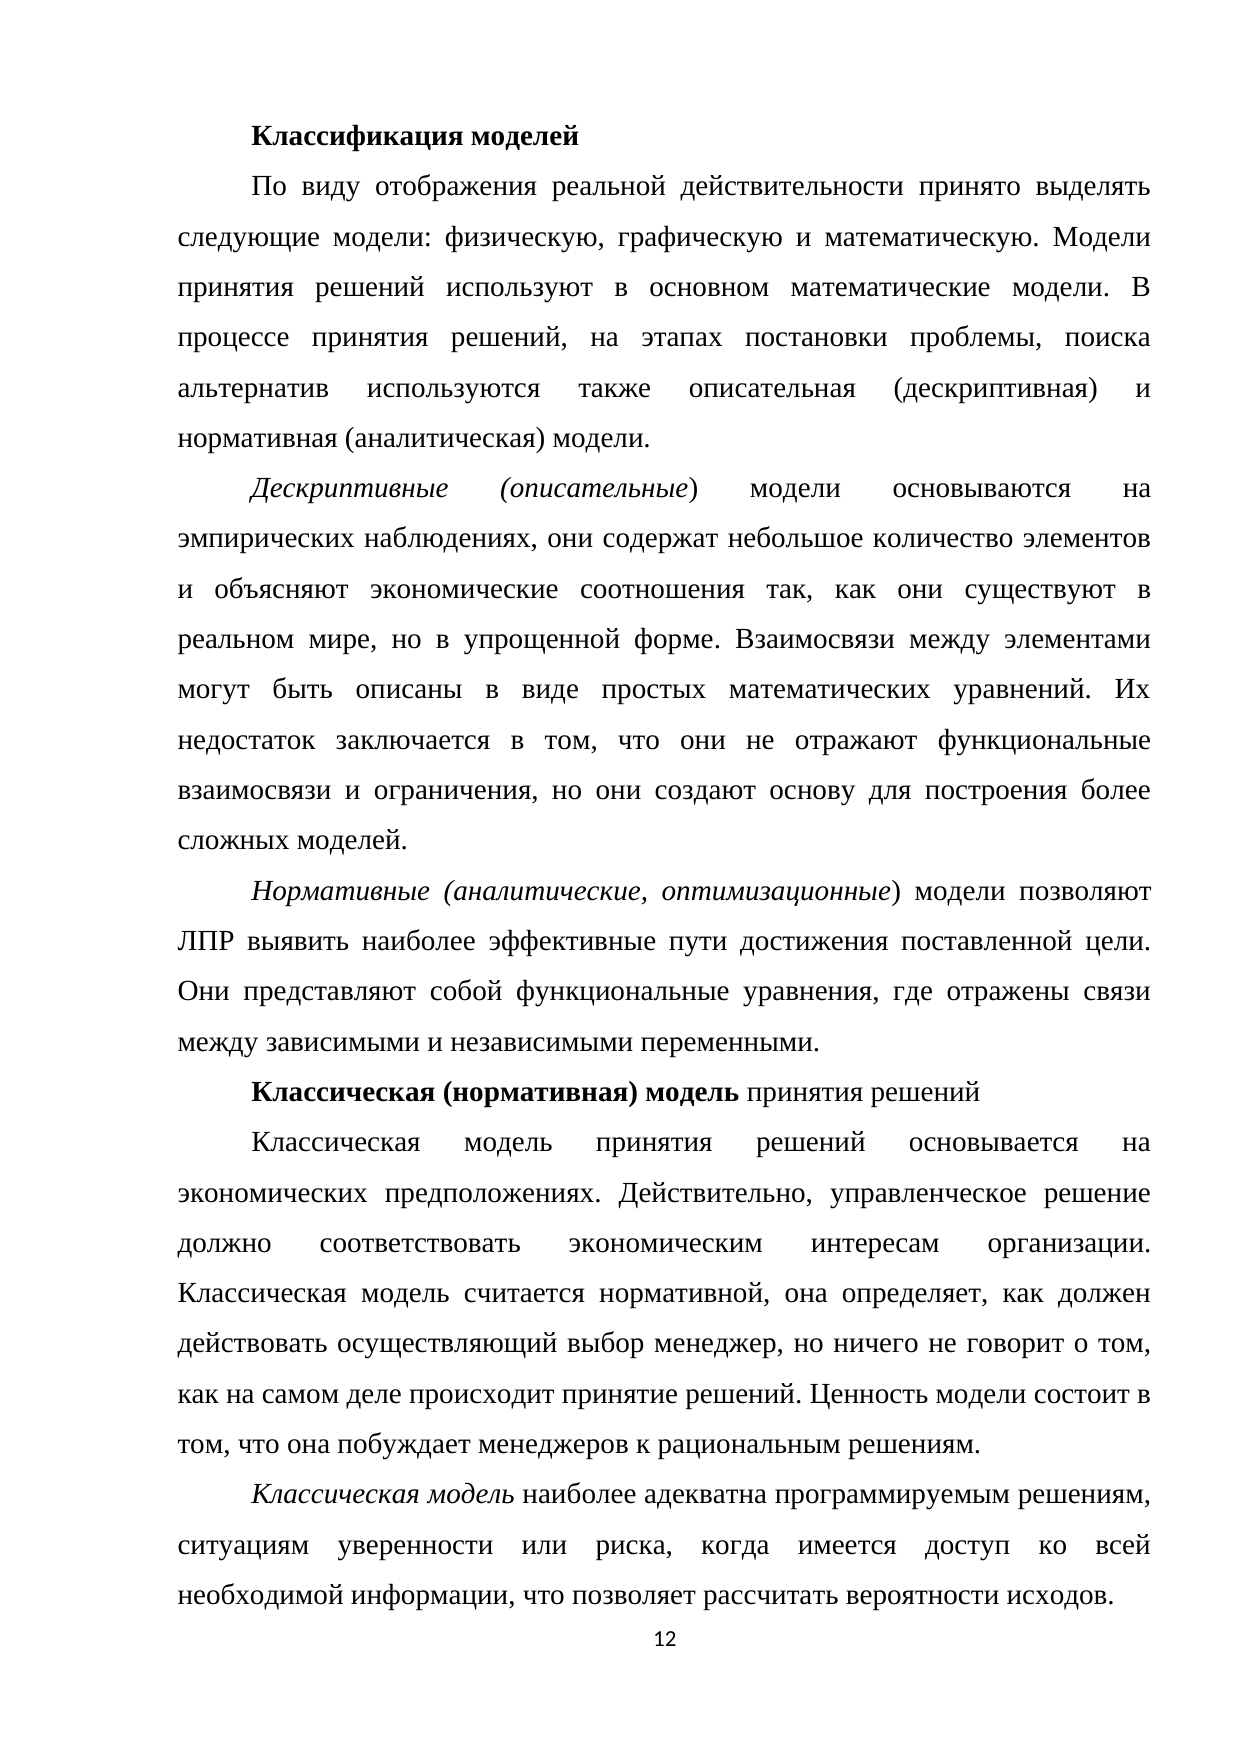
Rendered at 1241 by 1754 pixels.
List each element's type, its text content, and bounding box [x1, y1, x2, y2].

text Классическая модель принятия решений основывается на экономических предположениях. Действительно, управленческое решение должно соответствовать экономическим интересам организации. Классическая модель считается нормативной, она определяет, как должен действовать осуществляющий выбор менеджер, но ничего не говорит о том, как на самом деле происходит принятие решений. Ценность модели состоит в том, что она побуждает менеджеров к рациональным решениям. [177, 1124, 1152, 1460]
text Нормативные (аналитические, оптимизационные) модели позволяют ЛПР выявить наиболее эффективные пути достижения поставленной цели. Они представляют собой функциональные уравнения, где отражены связи между зависимыми и независимыми переменными. [177, 873, 1152, 1057]
text Классификация моделей [177, 118, 1152, 152]
text Классическая (нормативная) модель принятия решений [177, 1074, 1152, 1108]
text По виду отображения реальной действительности принято выделять следующие модели: физическую, графическую и математическую. Модели принятия решений используют в основном математические модели. В процессе принятия решений, на этапах постановки проблемы, поиска альтернатив используются также описательная (дескриптивная) и нормативная (аналитическая) модели. [177, 168, 1152, 453]
text Классическая модель наиболее адекватна программируемым решениям, ситуациям уверенности или риска, когда имеется доступ ко всей необходимой информации, что позволяет рассчитать вероятности исходов. [177, 1477, 1152, 1611]
text Дескриптивные (описательные) модели основываются на эмпирических наблюдениях, они содержат небольшое количество элементов и объясняют экономические соотношения так, как они существуют в реальном мире, но в упрощенной форме. Взаимосвязи между элементами могут быть описаны в виде простых математических уравнений. Их недостаток заключается в том, что они не отражают функциональные взаимосвязи и ограничения, но они создают основу для построения более сложных моделей. [177, 470, 1152, 856]
